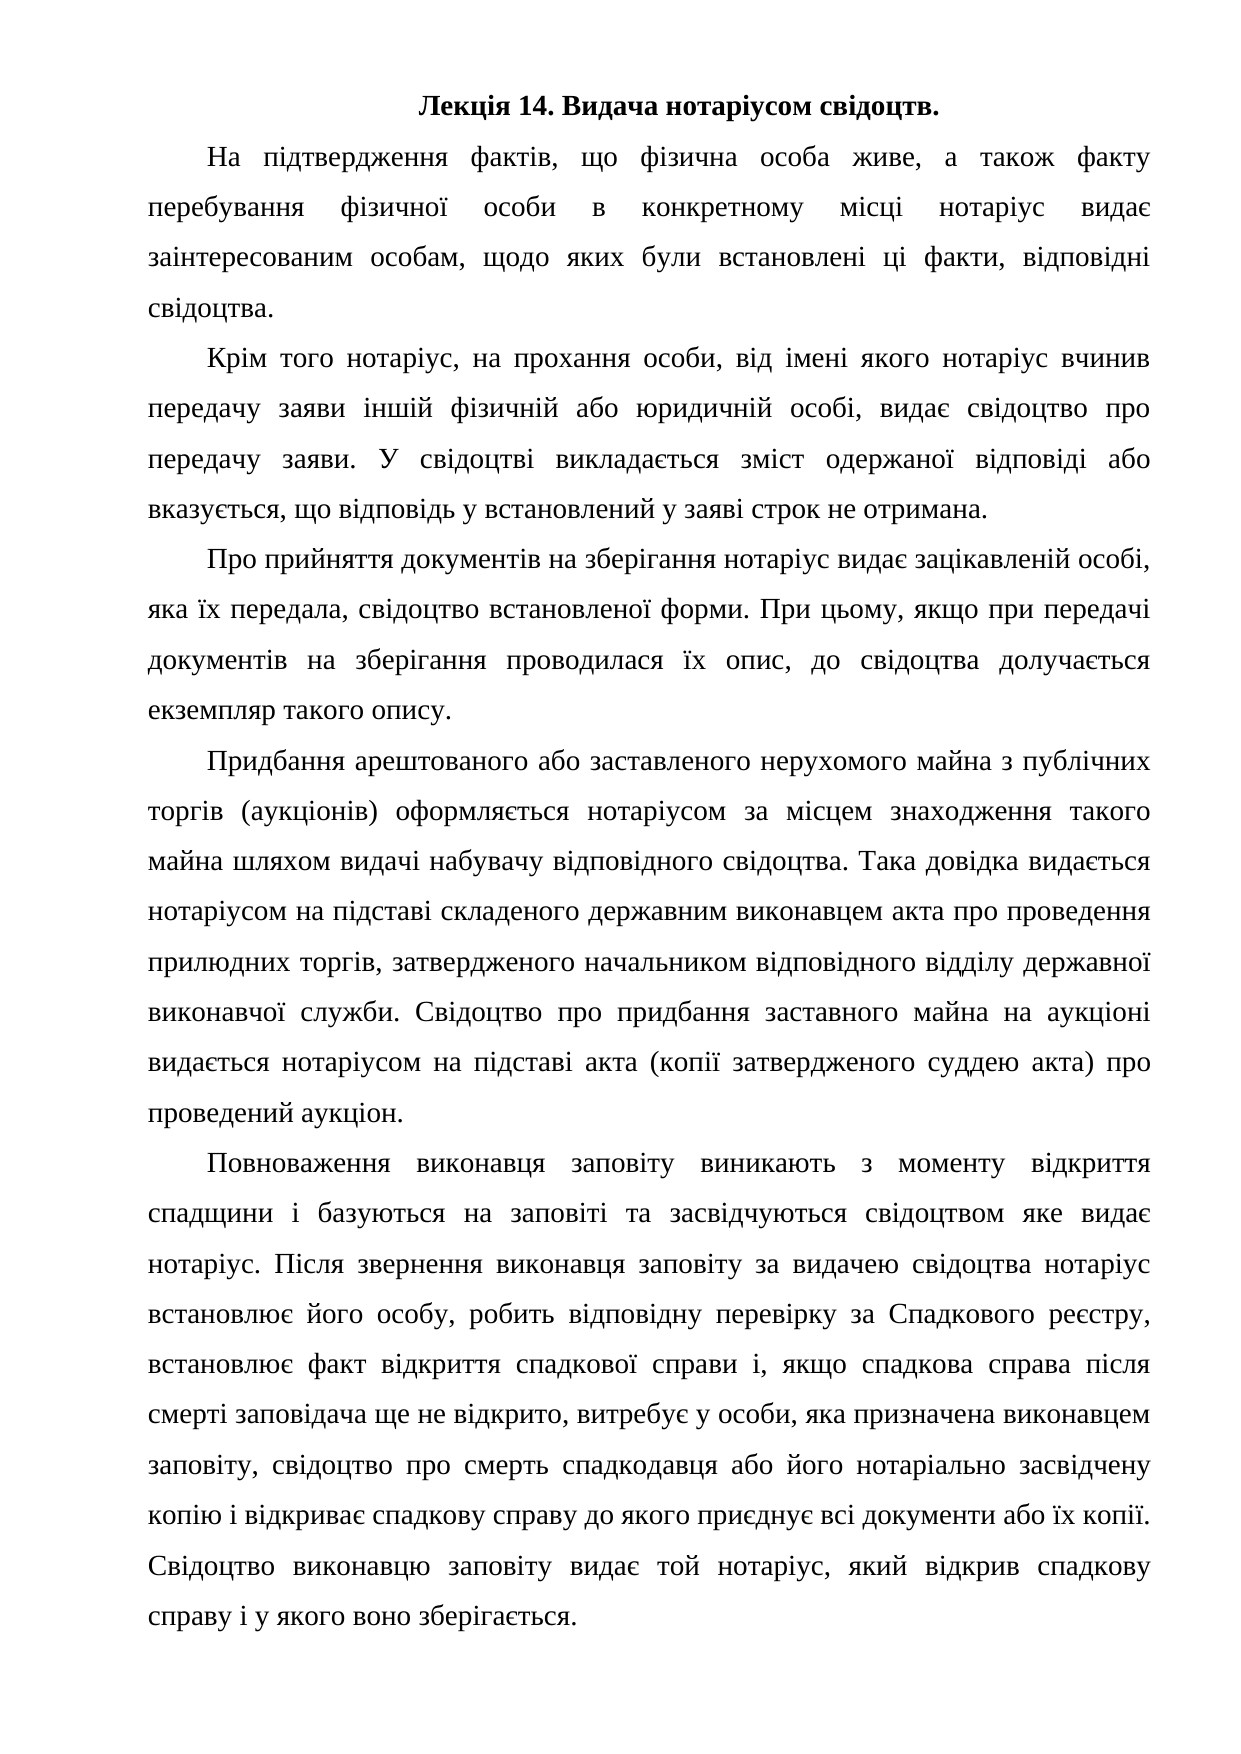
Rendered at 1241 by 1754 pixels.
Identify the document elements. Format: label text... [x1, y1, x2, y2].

text Крім того нотаріус, на прохання особи, від імені якого нотаріус вчинив передачу заяви іншій фізичній або юридичній особі, видає свідоцтво про передачу заяви. У свідоцтві викладається зміст одержаної відповіді або вказується, що відповідь у встановлений у заяві строк не отримана. [148, 340, 1152, 524]
text Придбання арештованого або заставленого нерухомого майна з публічних торгів (аукціонів) оформляється нотаріусом за місцем знаходження такого майна шляхом видачі набувачу відповідного свідоцтва. Така довідка видається нотаріусом на підставі складеного державним виконавцем акта про проведення прилюдних торгів, затвердженого начальником відповідного відділу державної виконавчої служби. Свідоцтво про придбання заставного майна на аукціоні видається нотаріусом на підставі акта (копії затвердженого суддею акта) про проведений аукціон. [148, 743, 1152, 1128]
text Лекція 14. Видача нотаріусом свідоцтв. [148, 88, 1152, 122]
text Про прийняття документів на зберігання нотаріус видає зацікавленій особі, яка їх передала, свідоцтво встановленої форми. При цьому, якщо при передачі документів на зберігання проводилася їх опис, до свідоцтва долучається екземпляр такого опису. [148, 541, 1152, 726]
text На підтвердження фактів, що фізична особа живе, а також факту перебування фізичної особи в конкретному місці нотаріус видає заінтересованим особам, щодо яких були встановлені ці факти, відповідні свідоцтва. [148, 139, 1152, 323]
text Повноваження виконавця заповіту виникають з моменту відкриття спадщини і базуються на заповіті та засвідчуються свідоцтвом яке видає нотаріус. Після звернення виконавця заповіту за видачею свідоцтва нотаріус встановлює його особу, робить відповідну перевірку за Спадкового реєстру, встановлює факт відкриття спадкової справи і, якщо спадкова справа після смерті заповідача ще не відкрито, витребує у особи, яка призначена виконавцем заповіту, свідоцтво про смерть спадкодавця або його нотаріально засвідчену копію і відкриває спадкову справу до якого приєднує всі документи або їх копії. Свідоцтво виконавцю заповіту видає той нотаріус, який відкрив спадкову справу і у якого воно зберігається. [148, 1145, 1152, 1631]
